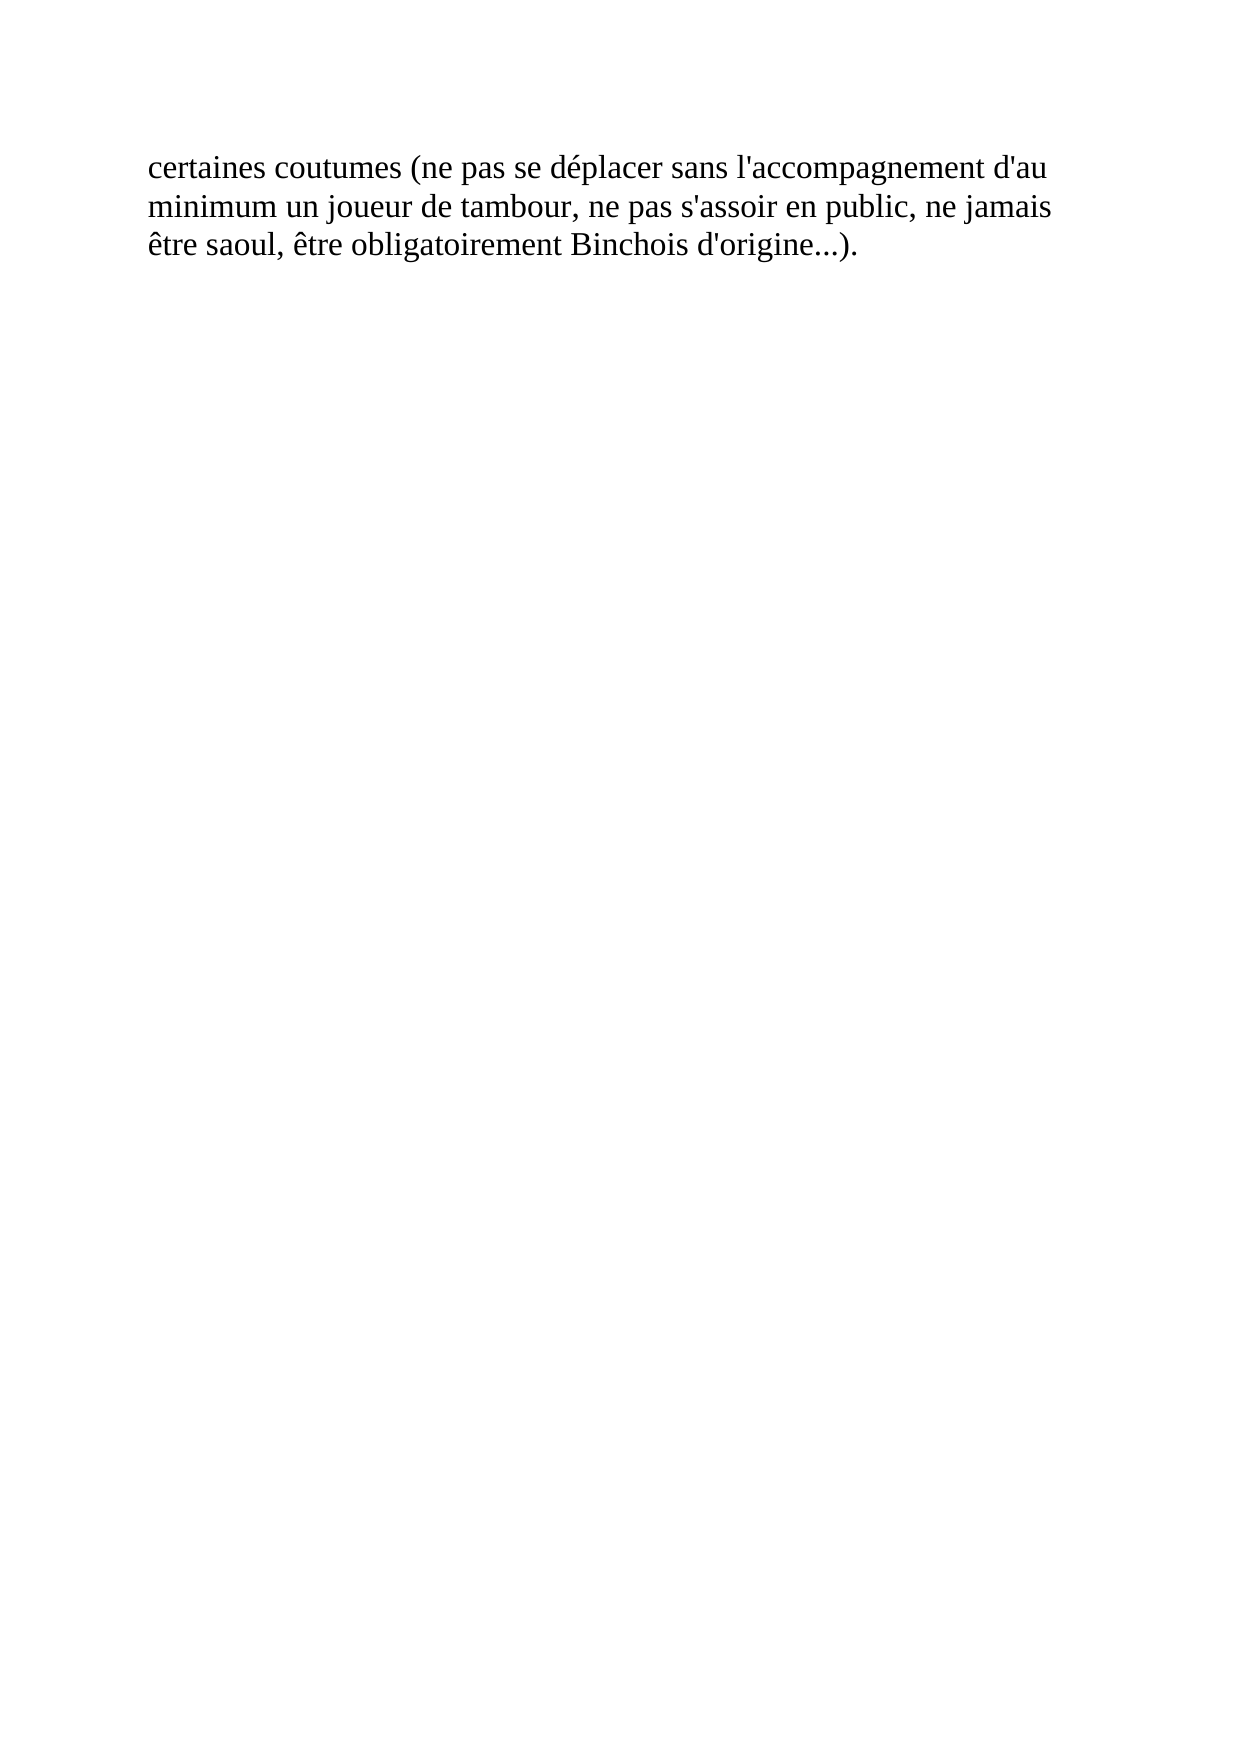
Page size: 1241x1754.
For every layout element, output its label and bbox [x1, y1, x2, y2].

text [148, 148, 1093, 263]
